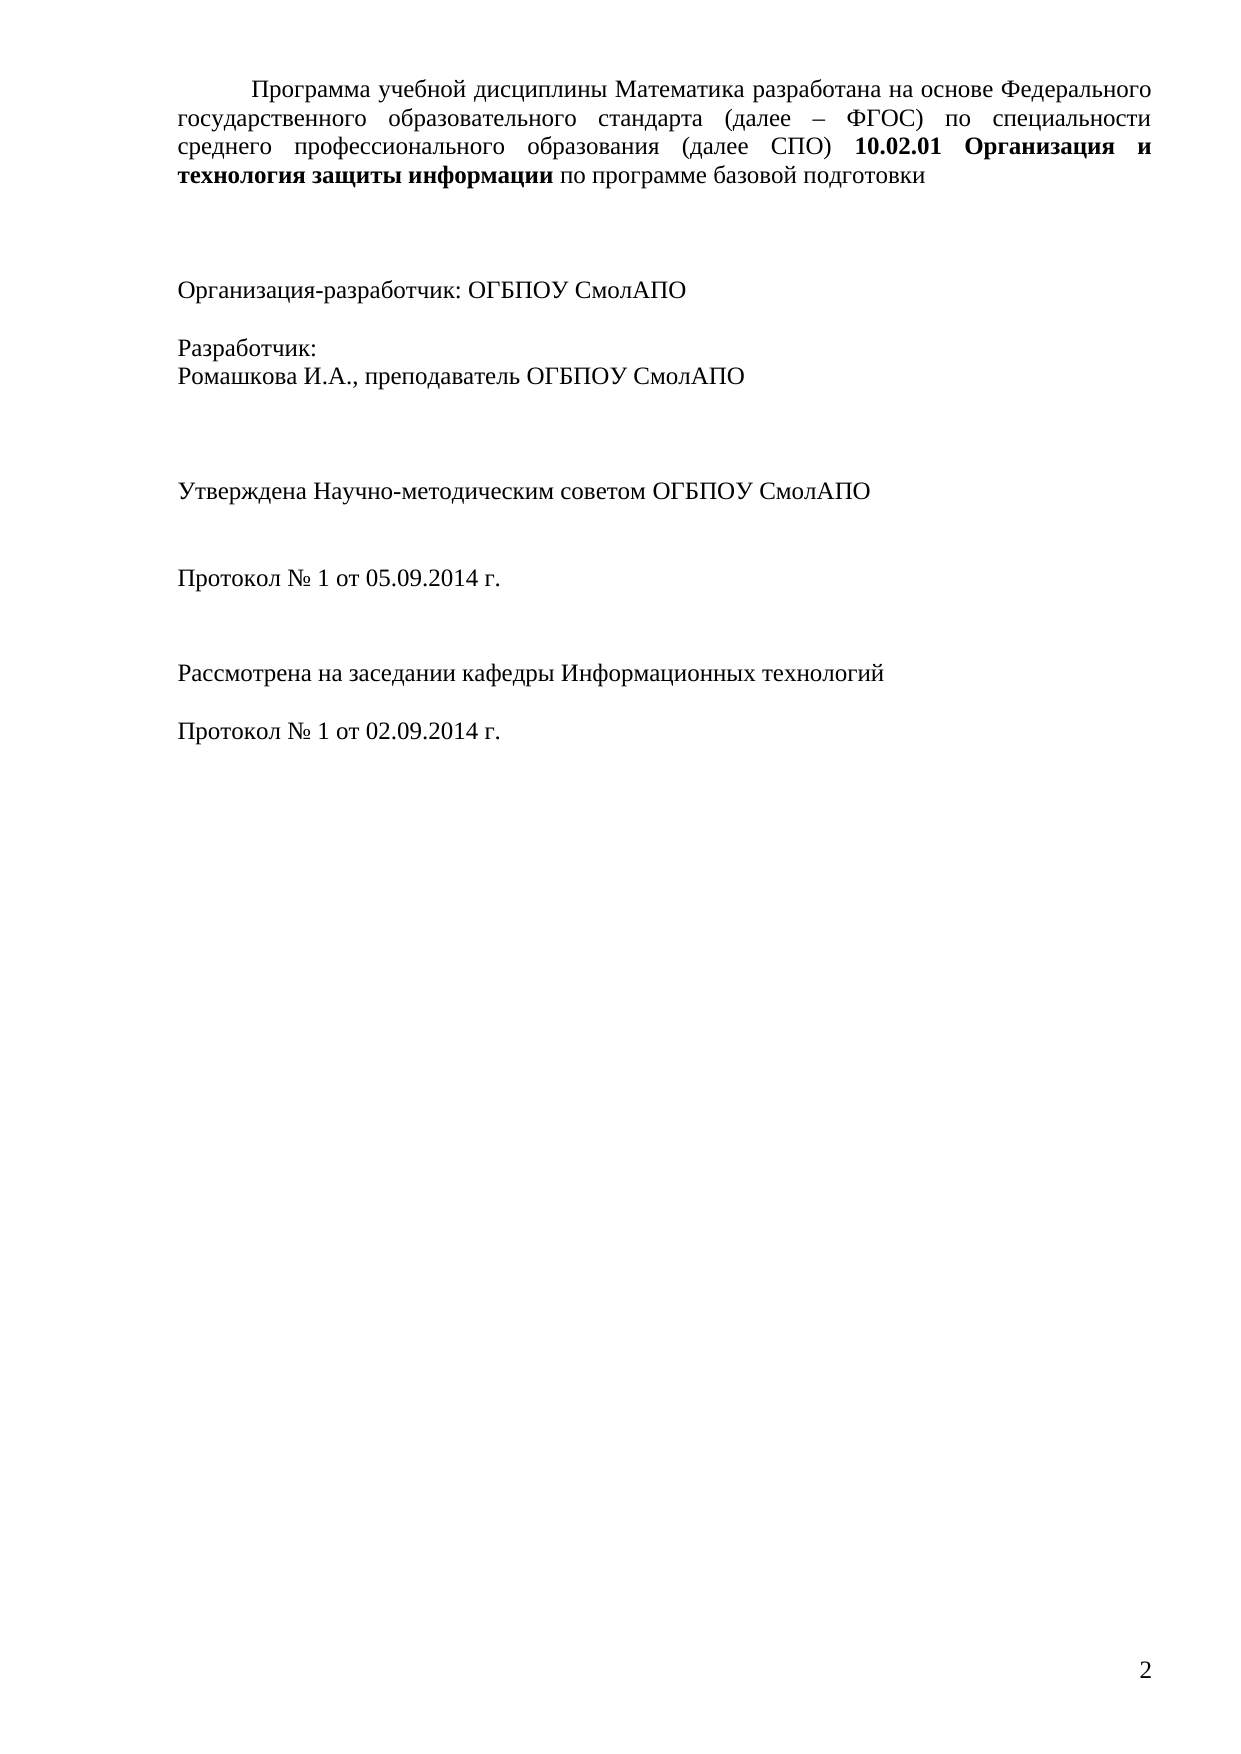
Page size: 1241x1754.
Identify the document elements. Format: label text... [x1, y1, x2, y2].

text Организация-разработчик: ОГБПОУ СмолАПО [177, 275, 1152, 304]
text Протокол № 1 от 05.09.2014 г. [177, 563, 1171, 591]
text Протокол № 1 от 02.09.2014 г. [177, 716, 1171, 745]
text Рассмотрена на заседании кафедры Информационных технологий [177, 658, 1171, 687]
text Утверждена Научно-методическим советом ОГБПОУ СмолАПО [177, 476, 1152, 505]
text Разработчик: [177, 333, 1152, 361]
text Программа учебной дисциплины Математика разработана на основе Федерального государственного образовательного стандарта (далее – ФГОС) по специальности среднего профессионального образования (далее СПО) 10.02.01 Организация и технология защиты информации по программе базовой подготовки [177, 74, 1152, 189]
text Ромашкова И.А., преподаватель ОГБПОУ СмолАПО [177, 361, 1152, 390]
